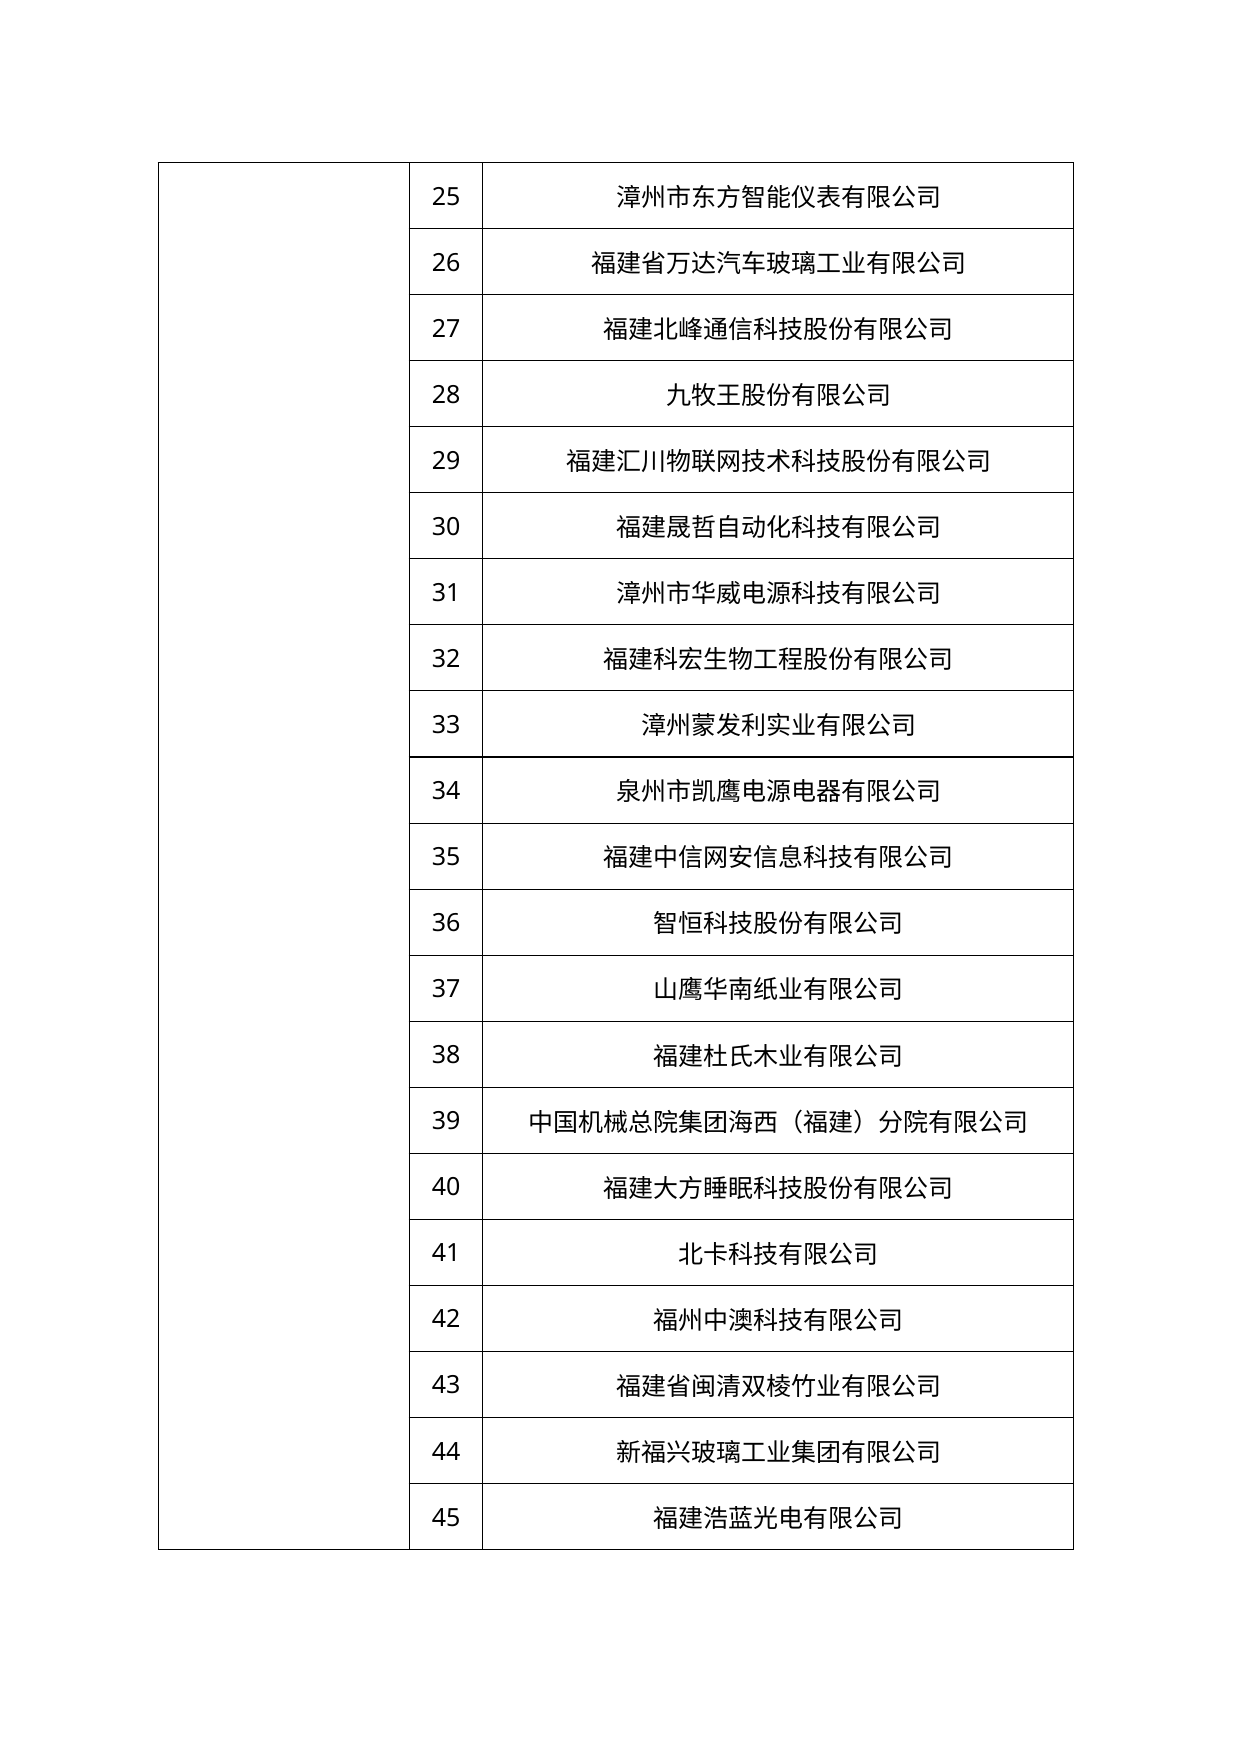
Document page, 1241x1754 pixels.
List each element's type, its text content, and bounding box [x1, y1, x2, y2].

table_cell 漳州蒙发利实业有限公司 [483, 691, 1073, 756]
table_cell 智恒科技股份有限公司 [483, 890, 1073, 954]
table_cell 福建汇川物联网技术科技股份有限公司 [483, 427, 1073, 492]
table_cell 漳州市东方智能仪表有限公司 [483, 163, 1073, 228]
table_cell 福建省万达汽车玻璃工业有限公司 [483, 229, 1073, 294]
table_cell 34 [410, 758, 482, 822]
table_cell 25 [410, 163, 482, 228]
table_cell 福建中信网安信息科技有限公司 [483, 824, 1073, 888]
table_cell 泉州市凯鹰电源电器有限公司 [483, 758, 1073, 822]
table_cell 32 [410, 625, 482, 690]
table_cell 福州中澳科技有限公司 [483, 1286, 1073, 1351]
table_cell 27 [410, 295, 482, 360]
table_cell 中国机械总院集团海西（福建）分院有限公司 [483, 1088, 1073, 1153]
table_cell 29 [410, 427, 482, 492]
table_cell 福建晟哲自动化科技有限公司 [483, 493, 1073, 558]
table_cell 33 [410, 691, 482, 756]
table_cell 35 [410, 824, 482, 888]
table_cell 42 [410, 1286, 482, 1351]
table_cell 福建省闽清双棱竹业有限公司 [483, 1352, 1073, 1417]
table_cell 山鹰华南纸业有限公司 [483, 956, 1073, 1021]
table_cell 31 [410, 559, 482, 624]
table_cell 福建科宏生物工程股份有限公司 [483, 625, 1073, 690]
table_cell 北卡科技有限公司 [483, 1220, 1073, 1285]
table_cell 26 [410, 229, 482, 294]
table_cell 漳州市华威电源科技有限公司 [483, 559, 1073, 624]
table_cell 36 [410, 890, 482, 954]
table_cell 45 [410, 1484, 482, 1549]
table_cell 福建北峰通信科技股份有限公司 [483, 295, 1073, 360]
table_cell 40 [410, 1154, 482, 1219]
table_cell 39 [410, 1088, 482, 1153]
table_cell 38 [410, 1022, 482, 1087]
table_cell 37 [410, 956, 482, 1021]
table_cell 福建浩蓝光电有限公司 [483, 1484, 1073, 1549]
table_cell 41 [410, 1220, 482, 1285]
table_cell 九牧王股份有限公司 [483, 361, 1073, 426]
table_cell 新福兴玻璃工业集团有限公司 [483, 1418, 1073, 1483]
table_cell 福建杜氏木业有限公司 [483, 1022, 1073, 1087]
table_cell 43 [410, 1352, 482, 1417]
table_cell 福建大方睡眠科技股份有限公司 [483, 1154, 1073, 1219]
table_cell 28 [410, 361, 482, 426]
table_cell 44 [410, 1418, 482, 1483]
table_cell 30 [410, 493, 482, 558]
